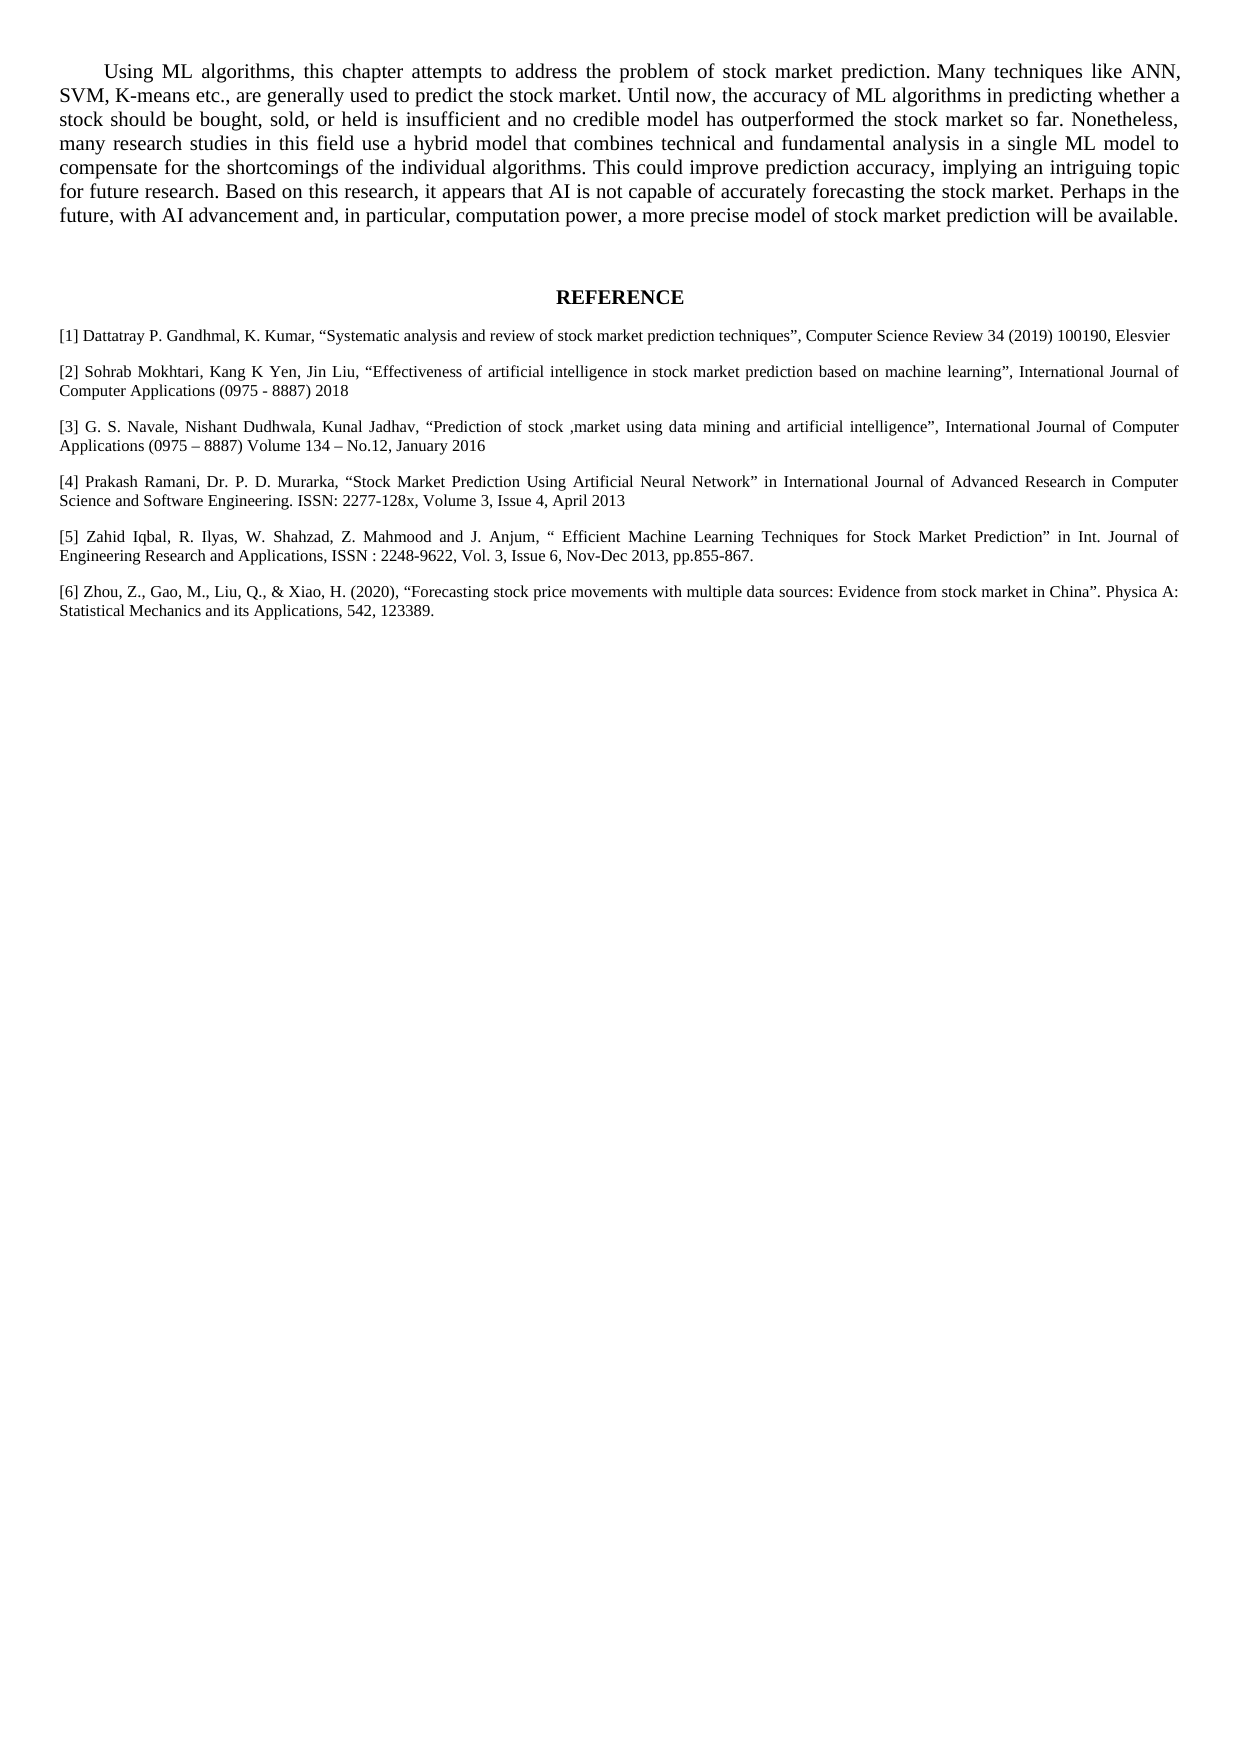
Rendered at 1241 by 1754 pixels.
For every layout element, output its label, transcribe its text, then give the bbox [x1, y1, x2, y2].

text Using ML algorithms, this chapter attempts to address the problem of stock market prediction. Many techniques like ANN, SVM, K-means etc., are generally used to predict the stock market. Until now, the accuracy of ML algorithms in predicting whether a stock should be bought, sold, or held is insufficient and no credible model has outperformed the stock market so far. Nonetheless, many research studies in this field use a hybrid model that combines technical and fundamental analysis in a single ML model to compensate for the shortcomings of the individual algorithms. This could improve prediction accuracy, implying an intriguing topic for future research. Based on this research, it appears that AI is not capable of accurately forecasting the stock market. Perhaps in the future, with AI advancement and, in particular, computation power, a more precise model of stock market prediction will be available. [59, 59, 1181, 227]
text [6] Zhou, Z., Gao, M., Liu, Q., & Xiao, H. (2020), “Forecasting stock price movements with multiple data sources: Evidence from stock market in China”. Physica A: Statistical Mechanics and its Applications, 542, 123389. [59, 581, 1181, 620]
text REFERENCE [59, 285, 1181, 309]
text [4] Prakash Ramani, Dr. P. D. Murarka, “Stock Market Prediction Using Artificial Neural Network” in International Journal of Advanced Research in Computer Science and Software Engineering. ISSN: 2277-128x, Volume 3, Issue 4, April 2013 [59, 471, 1181, 510]
text [3] G. S. Navale, Nishant Dudhwala, Kunal Jadhav, “Prediction of stock ,market using data mining and artificial intelligence”, International Journal of Computer Applications (0975 – 8887) Volume 134 – No.12, January 2016 [59, 416, 1181, 455]
text [1] Dattatray P. Gandhmal, K. Kumar, “Systematic analysis and review of stock market prediction techniques”, Computer Science Review 34 (2019) 100190, Elesvier [59, 326, 1181, 345]
text [5] Zahid Iqbal, R. Ilyas, W. Shahzad, Z. Mahmood and J. Anjum, “ Efficient Machine Learning Techniques for Stock Market Prediction” in Int. Journal of Engineering Research and Applications, ISSN : 2248-9622, Vol. 3, Issue 6, Nov-Dec 2013, pp.855-867. [59, 526, 1181, 565]
text [2] Sohrab Mokhtari, Kang K Yen, Jin Liu, “Effectiveness of artificial intelligence in stock market prediction based on machine learning”, International Journal of Computer Applications (0975 - 8887) 2018 [59, 361, 1181, 400]
